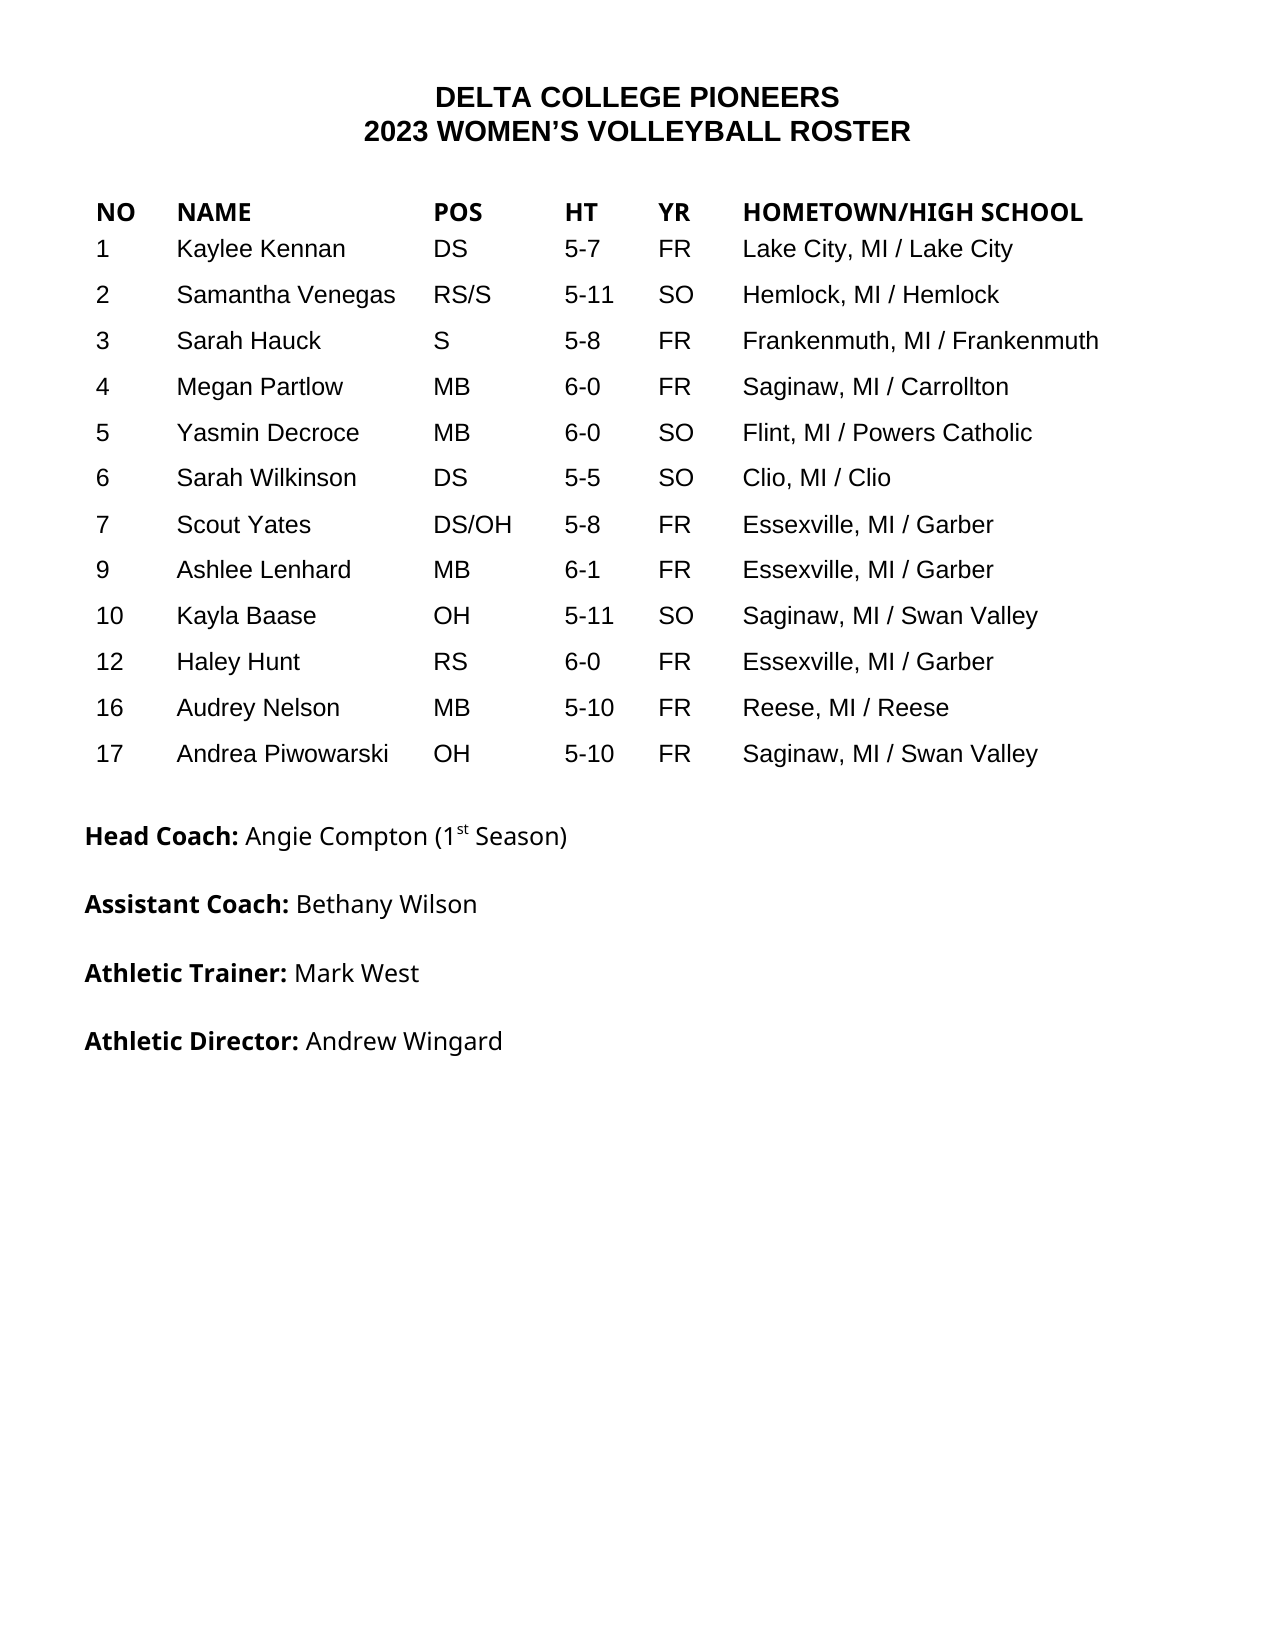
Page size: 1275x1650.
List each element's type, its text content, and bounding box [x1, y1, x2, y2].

table_cell Sarah Hauck [165, 326, 422, 372]
table_cell 6 [84, 464, 165, 509]
table_cell SO [647, 601, 731, 647]
table_cell FR [647, 234, 731, 280]
table_cell Saginaw, MI / Swan Valley [731, 739, 1189, 785]
table_cell Reese, MI / Reese [731, 693, 1189, 739]
table_cell FR [647, 693, 731, 739]
table_cell FR [647, 326, 731, 372]
table_cell Haley Hunt [165, 647, 422, 693]
table_cell 5-5 [553, 464, 647, 509]
table_cell FR [647, 555, 731, 601]
table_cell 5 [84, 418, 165, 463]
text Athletic Trainer: Mark West [84, 955, 1191, 989]
table_cell 6-0 [553, 647, 647, 693]
table_cell 7 [84, 510, 165, 555]
table_cell Ashlee Lenhard [165, 555, 422, 601]
table_cell 9 [84, 555, 165, 601]
table_cell Yasmin Decroce [165, 418, 422, 463]
table_cell 5-8 [553, 510, 647, 555]
table_cell S [422, 326, 553, 372]
table_cell 5-10 [553, 739, 647, 785]
text DELTA COLLEGE PIONEERS [84, 80, 1191, 114]
table_cell FR [647, 372, 731, 418]
table_cell Essexville, MI / Garber [731, 555, 1189, 601]
table_cell Clio, MI / Clio [731, 464, 1189, 509]
table_cell RS [422, 647, 553, 693]
table_cell 10 [84, 601, 165, 647]
table_cell 1 [84, 234, 165, 280]
table_cell Andrea Piwowarski [165, 739, 422, 785]
table_header POS [422, 188, 553, 234]
table_cell 6-0 [553, 372, 647, 418]
table_cell FR [647, 739, 731, 785]
text Assistant Coach: Bethany Wilson [84, 887, 1191, 921]
table_cell Flint, MI / Powers Catholic [731, 418, 1189, 463]
table_header NAME [165, 188, 422, 234]
table_cell Hemlock, MI / Hemlock [731, 280, 1189, 326]
table_cell 5-7 [553, 234, 647, 280]
table_cell 5-10 [553, 693, 647, 739]
table_cell 12 [84, 647, 165, 693]
table_cell Samantha Venegas [165, 280, 422, 326]
table_cell FR [647, 647, 731, 693]
table_cell 5-11 [553, 280, 647, 326]
table_cell Saginaw, MI / Carrollton [731, 372, 1189, 418]
table_cell Saginaw, MI / Swan Valley [731, 601, 1189, 647]
table_header YR [647, 188, 731, 234]
table_cell Essexville, MI / Garber [731, 510, 1189, 555]
table_cell OH [422, 739, 553, 785]
table_cell DS/OH [422, 510, 553, 555]
table_cell 6-1 [553, 555, 647, 601]
table_cell 3 [84, 326, 165, 372]
table_header NO [84, 188, 165, 234]
table_cell Frankenmuth, MI / Frankenmuth [731, 326, 1189, 372]
table_cell MB [422, 693, 553, 739]
table_cell Audrey Nelson [165, 693, 422, 739]
table_cell Kayla Baase [165, 601, 422, 647]
table_cell SO [647, 280, 731, 326]
table_cell Megan Partlow [165, 372, 422, 418]
table_cell 17 [84, 739, 165, 785]
table_cell 6-0 [553, 418, 647, 463]
table_cell DS [422, 464, 553, 509]
table_cell OH [422, 601, 553, 647]
table_header HOMETOWN/HIGH SCHOOL [731, 188, 1189, 234]
table_cell 16 [84, 693, 165, 739]
table_cell 5-8 [553, 326, 647, 372]
table_cell 2 [84, 280, 165, 326]
table_cell SO [647, 418, 731, 463]
table_cell 5-11 [553, 601, 647, 647]
text 2023 WOMEN’S VOLLEYBALL ROSTER [84, 114, 1191, 147]
table_cell RS/S [422, 280, 553, 326]
table_cell Sarah Wilkinson [165, 464, 422, 509]
table_cell MB [422, 418, 553, 463]
table_cell MB [422, 372, 553, 418]
table_cell Essexville, MI / Garber [731, 647, 1189, 693]
table_cell DS [422, 234, 553, 280]
text Athletic Director: Andrew Wingard [84, 1023, 1191, 1057]
table_cell FR [647, 510, 731, 555]
table_cell Scout Yates [165, 510, 422, 555]
table_header HT [553, 188, 647, 234]
table_cell SO [647, 464, 731, 509]
table_cell Kaylee Kennan [165, 234, 422, 280]
table_cell 4 [84, 372, 165, 418]
table_cell MB [422, 555, 553, 601]
text Head Coach: Angie Compton (1st Season) [84, 819, 1191, 853]
table_cell Lake City, MI / Lake City [731, 234, 1189, 280]
